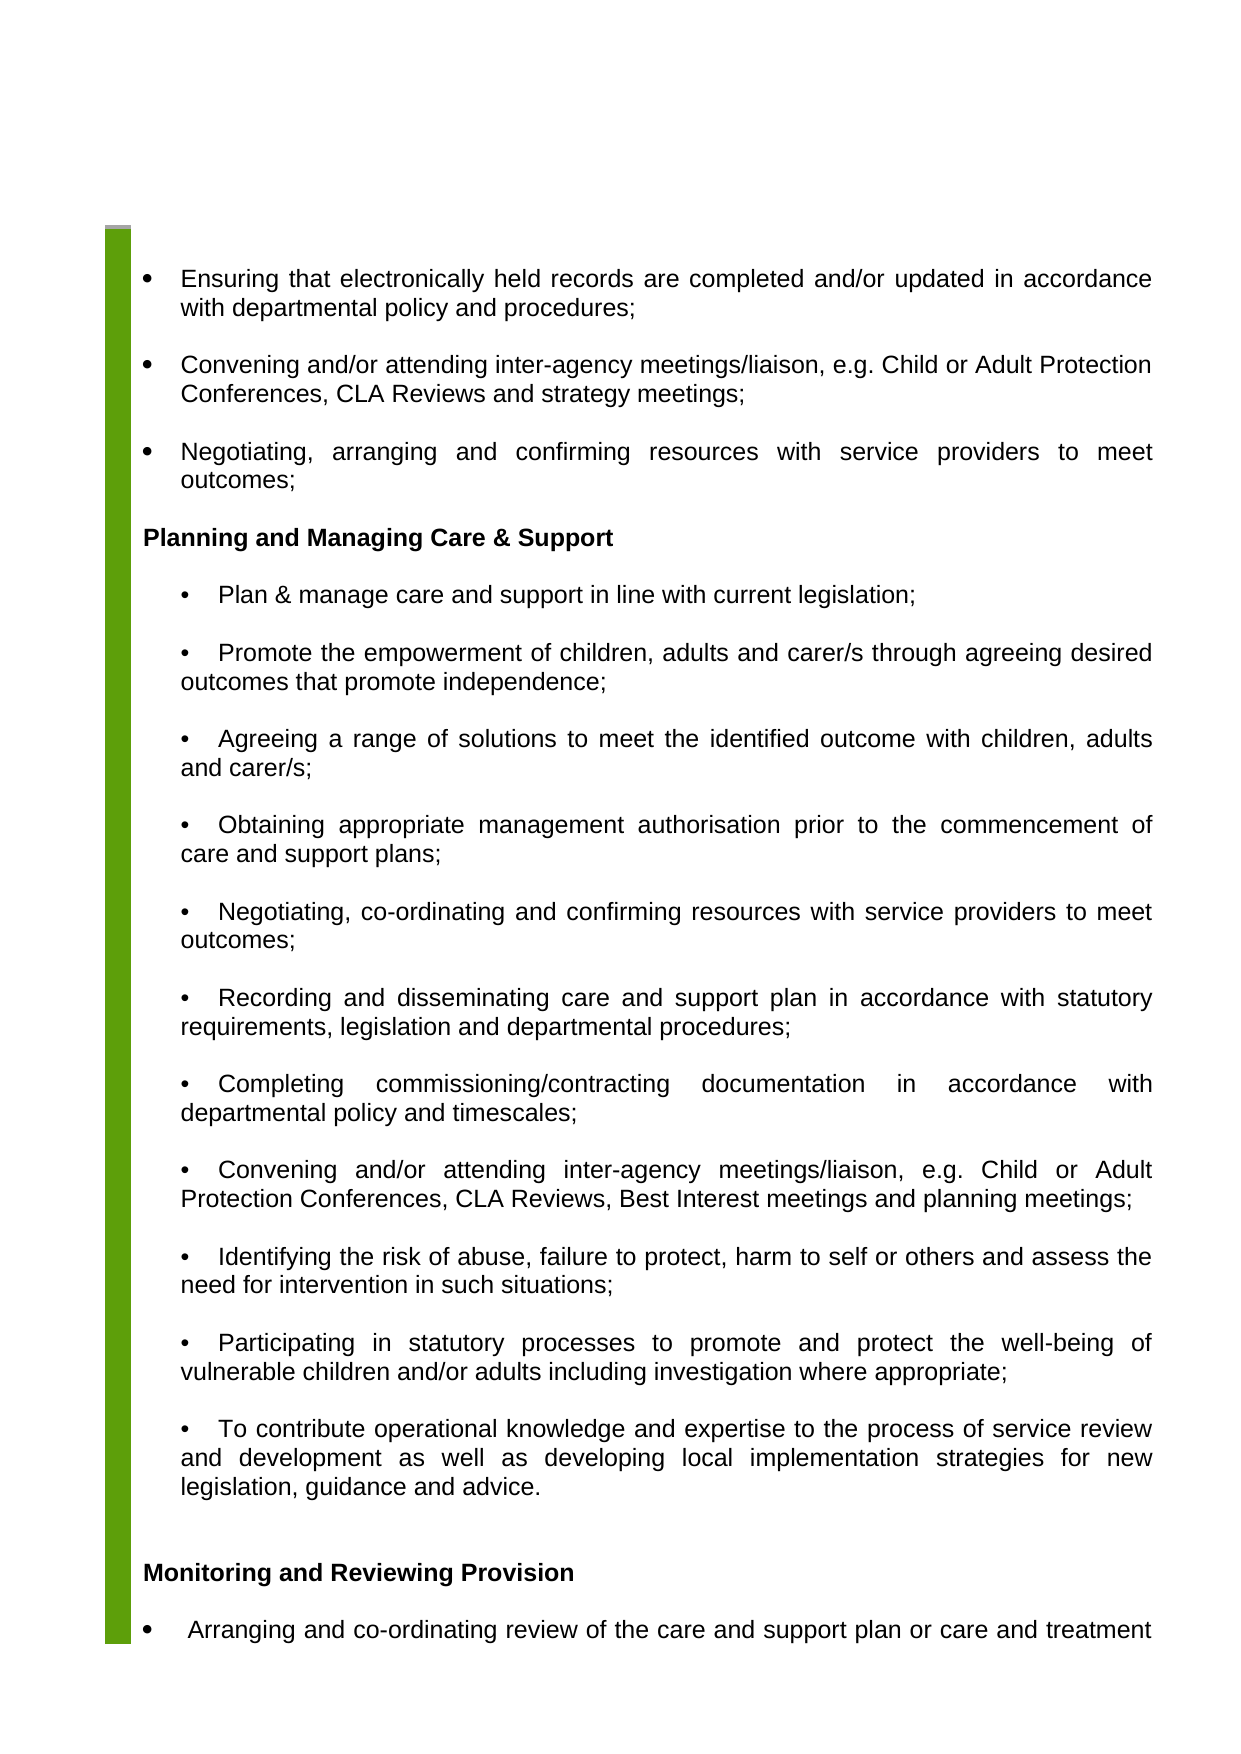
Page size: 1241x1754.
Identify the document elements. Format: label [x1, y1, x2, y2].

table_cell [133, 229, 1163, 1644]
